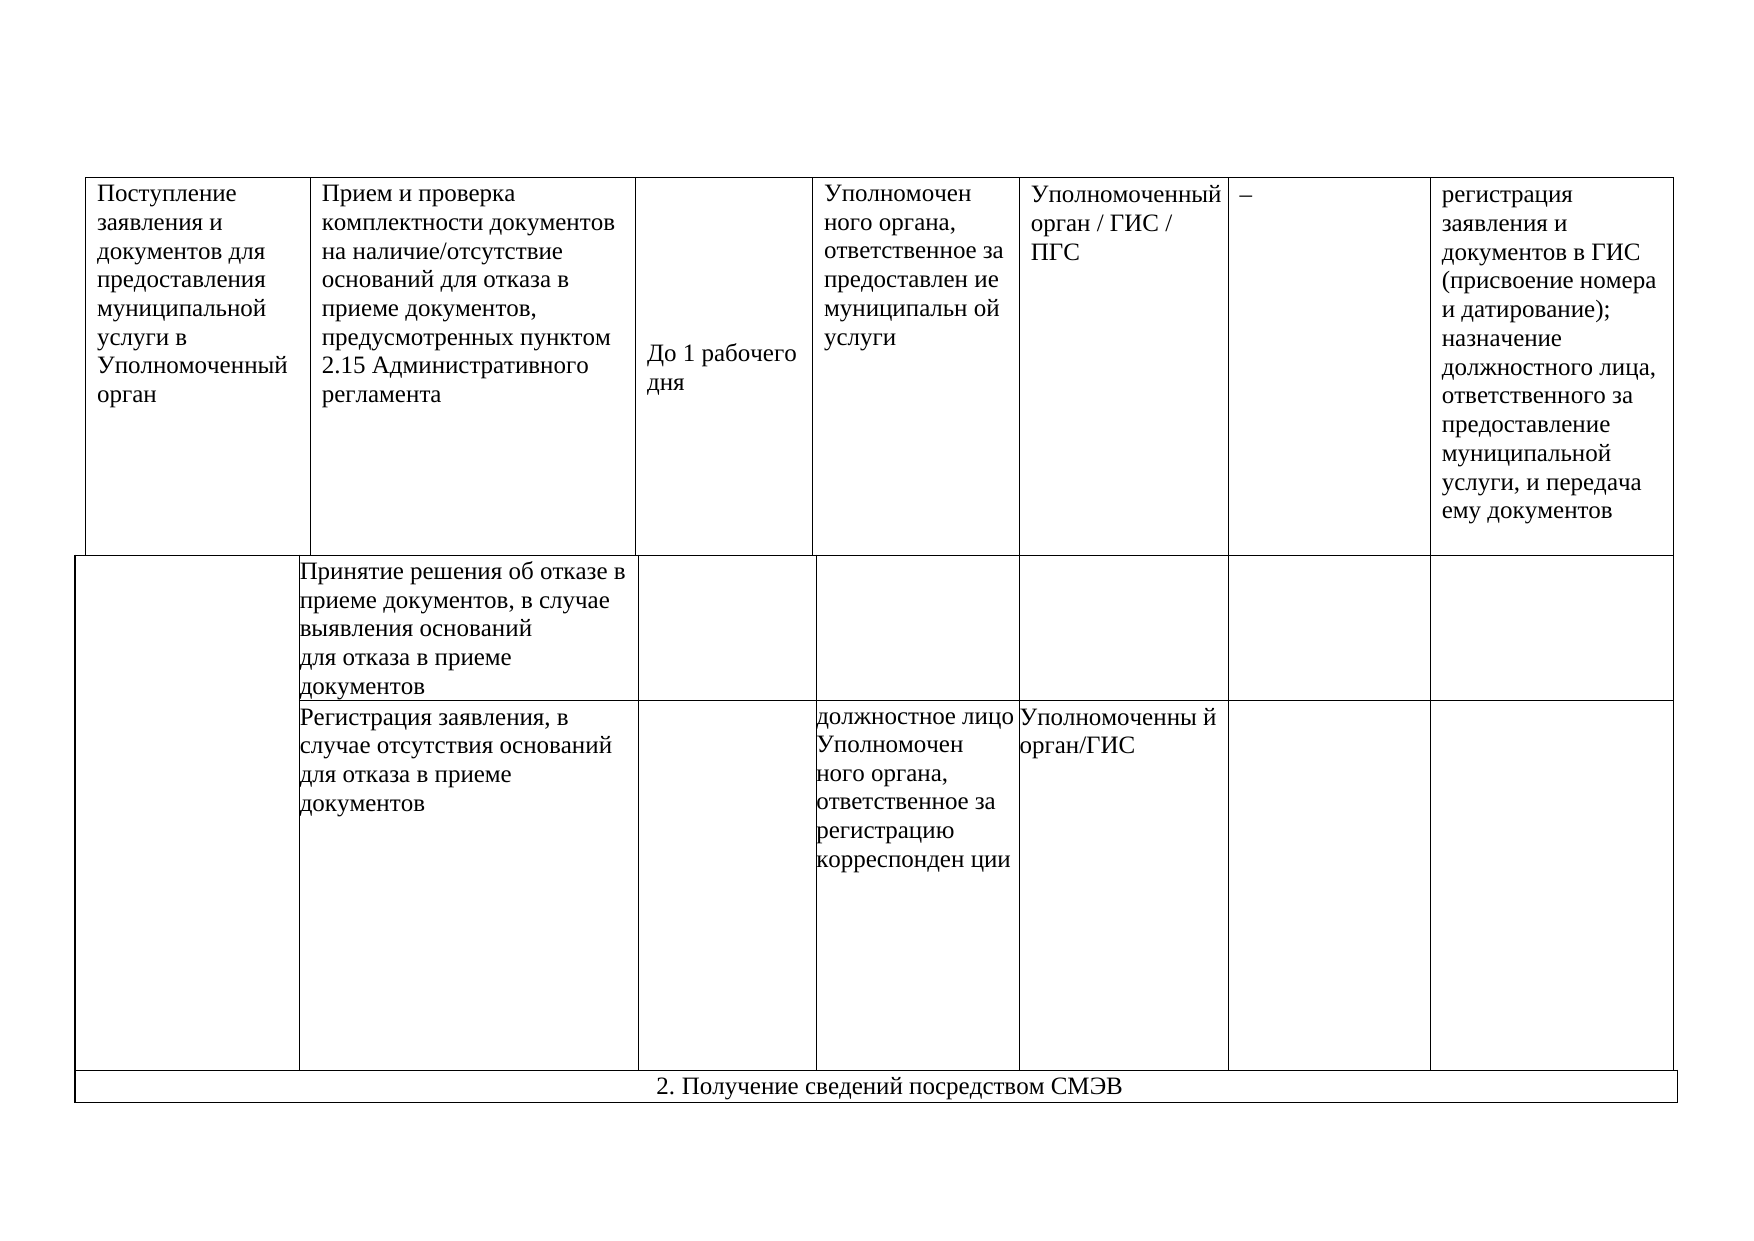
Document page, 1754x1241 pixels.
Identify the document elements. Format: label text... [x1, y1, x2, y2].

table_cell Поступление заявления и документов для предоставления муниципальной услуги в Уполномоченный орган [86, 178, 310, 554]
table_cell До 1 рабочего дня [636, 178, 812, 554]
table_cell Уполномоченны й орган/ГИС [1020, 701, 1228, 1069]
table_cell [1277, 178, 1430, 554]
table_cell [1229, 701, 1430, 1069]
table_cell регистрация заявления и документов в ГИС (присвоение номера и датирование); назначение должностного лица, ответственного за предоставление муниципальной услуги, и передача ему документов [1431, 178, 1673, 554]
table_cell [1431, 701, 1673, 1069]
table_cell должностное лицо Уполномочен ного органа, ответственное за регистрацию корреспонден ции [817, 701, 1019, 1069]
table_cell Регистрация заявления, в случае отсутствия оснований для отказа в приеме документов [300, 701, 638, 1069]
table_cell Уполномоченный орган / ГИС / ПГС [1020, 178, 1228, 554]
table_cell [817, 556, 1019, 699]
table_cell [639, 701, 816, 1069]
table_cell [639, 556, 816, 699]
table_cell [1229, 556, 1430, 699]
table_cell [1020, 556, 1228, 699]
table_cell [76, 556, 299, 1069]
table_cell – [1229, 178, 1277, 554]
table_cell 2. Получение сведений посредством СМЭВ [76, 1071, 1677, 1102]
table_cell Уполномочен ного органа, ответственное за предоставлен ие муниципальн ой услуги [813, 178, 1019, 554]
table_cell [1431, 556, 1673, 699]
table_cell Принятие решения об отказе в приеме документов, в случае выявления оснований для отказа в приеме документов [300, 556, 638, 699]
table_cell Прием и проверка комплектности документов на наличие/отсутствие оснований для отказа в приеме документов, предусмотренных пунктом 2.15 Административного регламента [311, 178, 635, 554]
